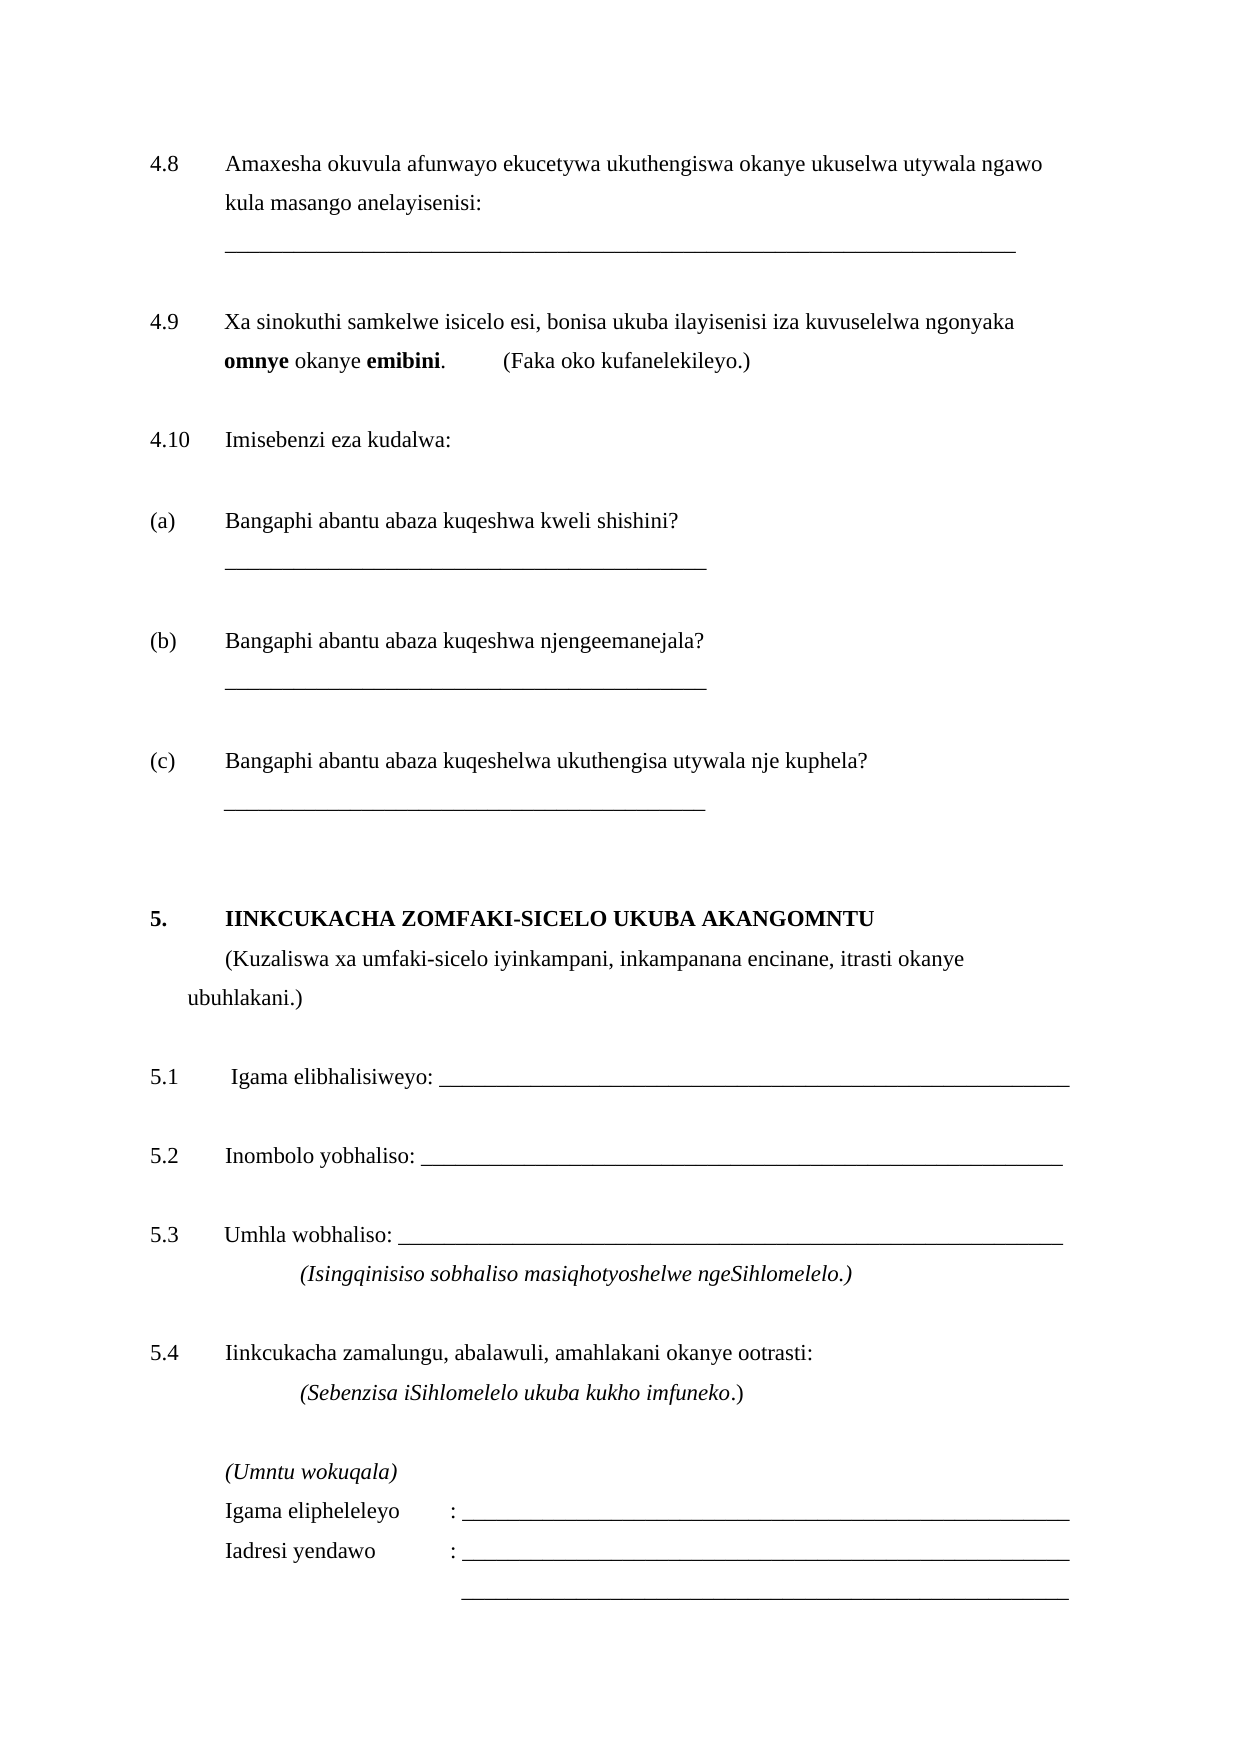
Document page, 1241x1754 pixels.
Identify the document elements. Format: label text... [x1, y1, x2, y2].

text __________________________________________ [150, 787, 1080, 813]
text __________________________________________ [150, 667, 1080, 693]
text 4.10 Imisebenzi eza kudalwa: [150, 426, 1080, 453]
text (b) Bangaphi abantu abaza kuqeshwa njengeemanejala? [150, 627, 1080, 653]
text 5.1 Igama elibhalisiweyo: _______________________________________________________ [150, 1063, 1080, 1089]
text Igama elipheleleyo : _____________________________________________________ [150, 1497, 1080, 1524]
text Iadresi yendawo : _____________________________________________________ [150, 1537, 1080, 1563]
text (a) Bangaphi abantu abaza kuqeshwa kweli shishini? [150, 507, 1080, 533]
text (Sebenzisa iSihlomelelo ukuba kukho imfuneko.) [300, 1379, 1080, 1405]
text _____________________________________________________________________ [225, 229, 1080, 255]
text (Umntu wokuqala) [150, 1458, 1080, 1484]
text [150, 1576, 1080, 1603]
text (c) Bangaphi abantu abaza kuqeshelwa ukuthengisa utywala nje kuphela? [150, 747, 1080, 773]
text 5.3 Umhla wobhaliso: __________________________________________________________ [150, 1221, 1080, 1247]
text 5.2 Inombolo yobhaliso: ________________________________________________________ [150, 1142, 1080, 1168]
text __________________________________________ [150, 546, 1080, 573]
text (Isingqinisiso sobhaliso masiqhotyoshelwe ngeSihlomelelo.) [300, 1260, 1080, 1287]
text 5. IINKCUKACHA ZOMFAKI-SICELO UKUBA AKANGOMNTU [150, 905, 1080, 931]
text 4.8 Amaxesha okuvula afunwayo ekucetywa ukuthengiswa okanye ukuselwa utywala ngawo kula masango anelayisenisi: [150, 150, 1080, 216]
text 5.4 Iinkcukacha zamalungu, abalawuli, amahlakani okanye ootrasti: [150, 1339, 1080, 1366]
text (Kuzaliswa xa umfaki-sicelo iyinkampani, inkampanana encinane, itrasti okanye ubuhlakani.) [187, 944, 1080, 1010]
text 4.9 Xa sinokuthi samkelwe isicelo esi, bonisa ukuba ilayisenisi iza kuvuselelwa ngonyaka omnye okanye emibini. (Faka oko kufanelekileyo.) [150, 308, 1080, 374]
